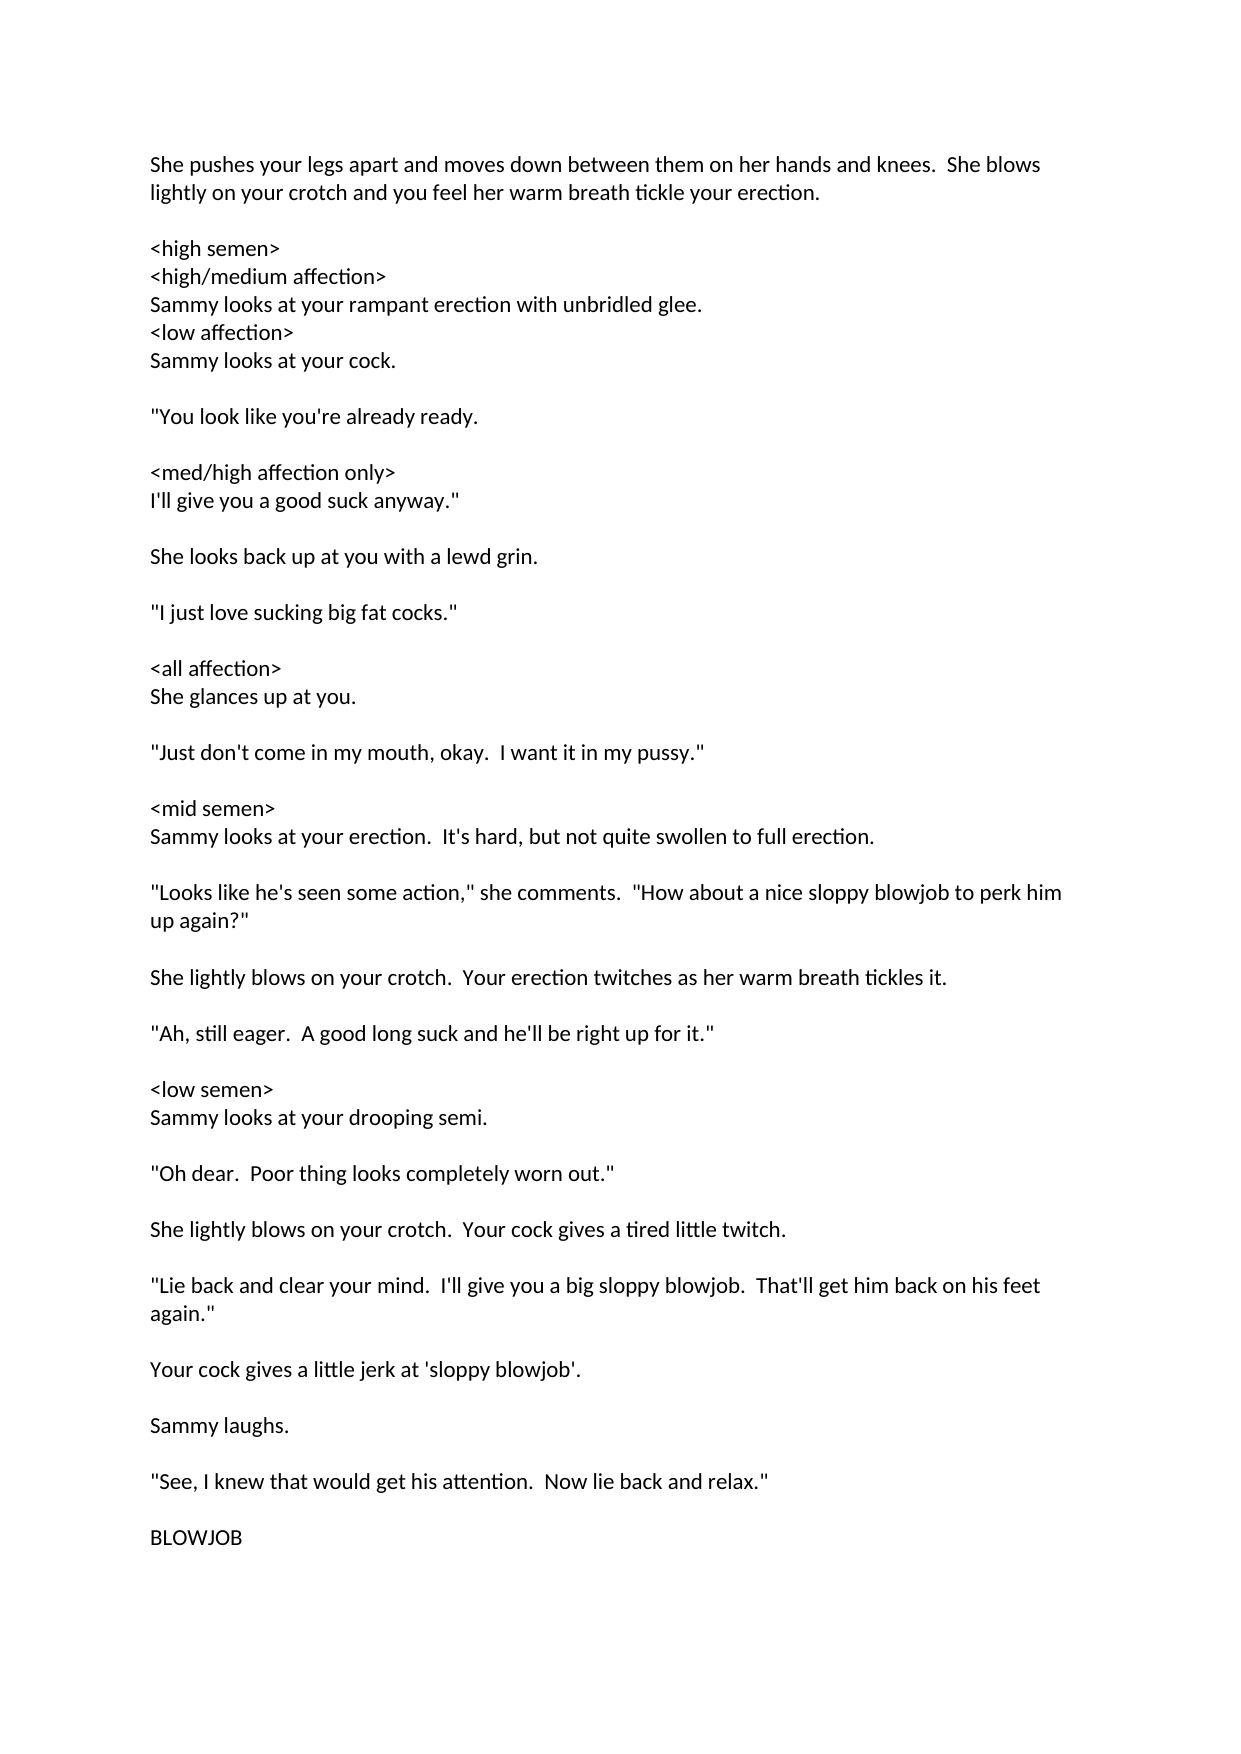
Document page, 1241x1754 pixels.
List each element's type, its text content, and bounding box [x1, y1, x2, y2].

text <all affection> [150, 654, 1090, 682]
text Sammy looks at your rampant erection with unbridled glee. [150, 290, 1090, 318]
text <low affection> [150, 318, 1090, 346]
text She looks back up at you with a lewd grin. [150, 542, 1090, 570]
text "I just love sucking big fat cocks." [150, 598, 1090, 626]
text BLOWJOB [150, 1523, 1090, 1551]
text "Oh dear. Poor thing looks completely worn out." [150, 1159, 1090, 1187]
text Sammy laughs. [150, 1411, 1090, 1439]
text <med/high affection only> [150, 458, 1090, 486]
text <high semen> [150, 234, 1090, 262]
text "Looks like he's seen some action," she comments. "How about a nice sloppy blowjob to perk him up again?" [150, 878, 1090, 934]
text Your cock gives a little jerk at 'sloppy blowjob'. [150, 1355, 1090, 1383]
text She lightly blows on your crotch. Your cock gives a tired little twitch. [150, 1215, 1090, 1243]
text <low semen> [150, 1075, 1090, 1103]
text "Ah, still eager. A good long suck and he'll be right up for it." [150, 1019, 1090, 1047]
text <mid semen> [150, 794, 1090, 822]
text Sammy looks at your cock. [150, 346, 1090, 374]
text I'll give you a good suck anyway." [150, 486, 1090, 514]
text "Just don't come in my mouth, okay. I want it in my pussy." [150, 738, 1090, 766]
text Sammy looks at your erection. It's hard, but not quite swollen to full erection. [150, 822, 1090, 851]
text Sammy looks at your drooping semi. [150, 1103, 1090, 1131]
text "Lie back and clear your mind. I'll give you a big sloppy blowjob. That'll get him back on his feet again." [150, 1271, 1090, 1327]
text She glances up at you. [150, 682, 1090, 710]
text She pushes your legs apart and moves down between them on her hands and knees. She blows lightly on your crotch and you feel her warm breath tickle your erection. [150, 150, 1090, 206]
text She lightly blows on your crotch. Your erection twitches as her warm breath tickles it. [150, 963, 1090, 991]
text "You look like you're already ready. [150, 402, 1090, 430]
text <high/medium affection> [150, 262, 1090, 290]
text "See, I knew that would get his attention. Now lie back and relax." [150, 1467, 1090, 1495]
